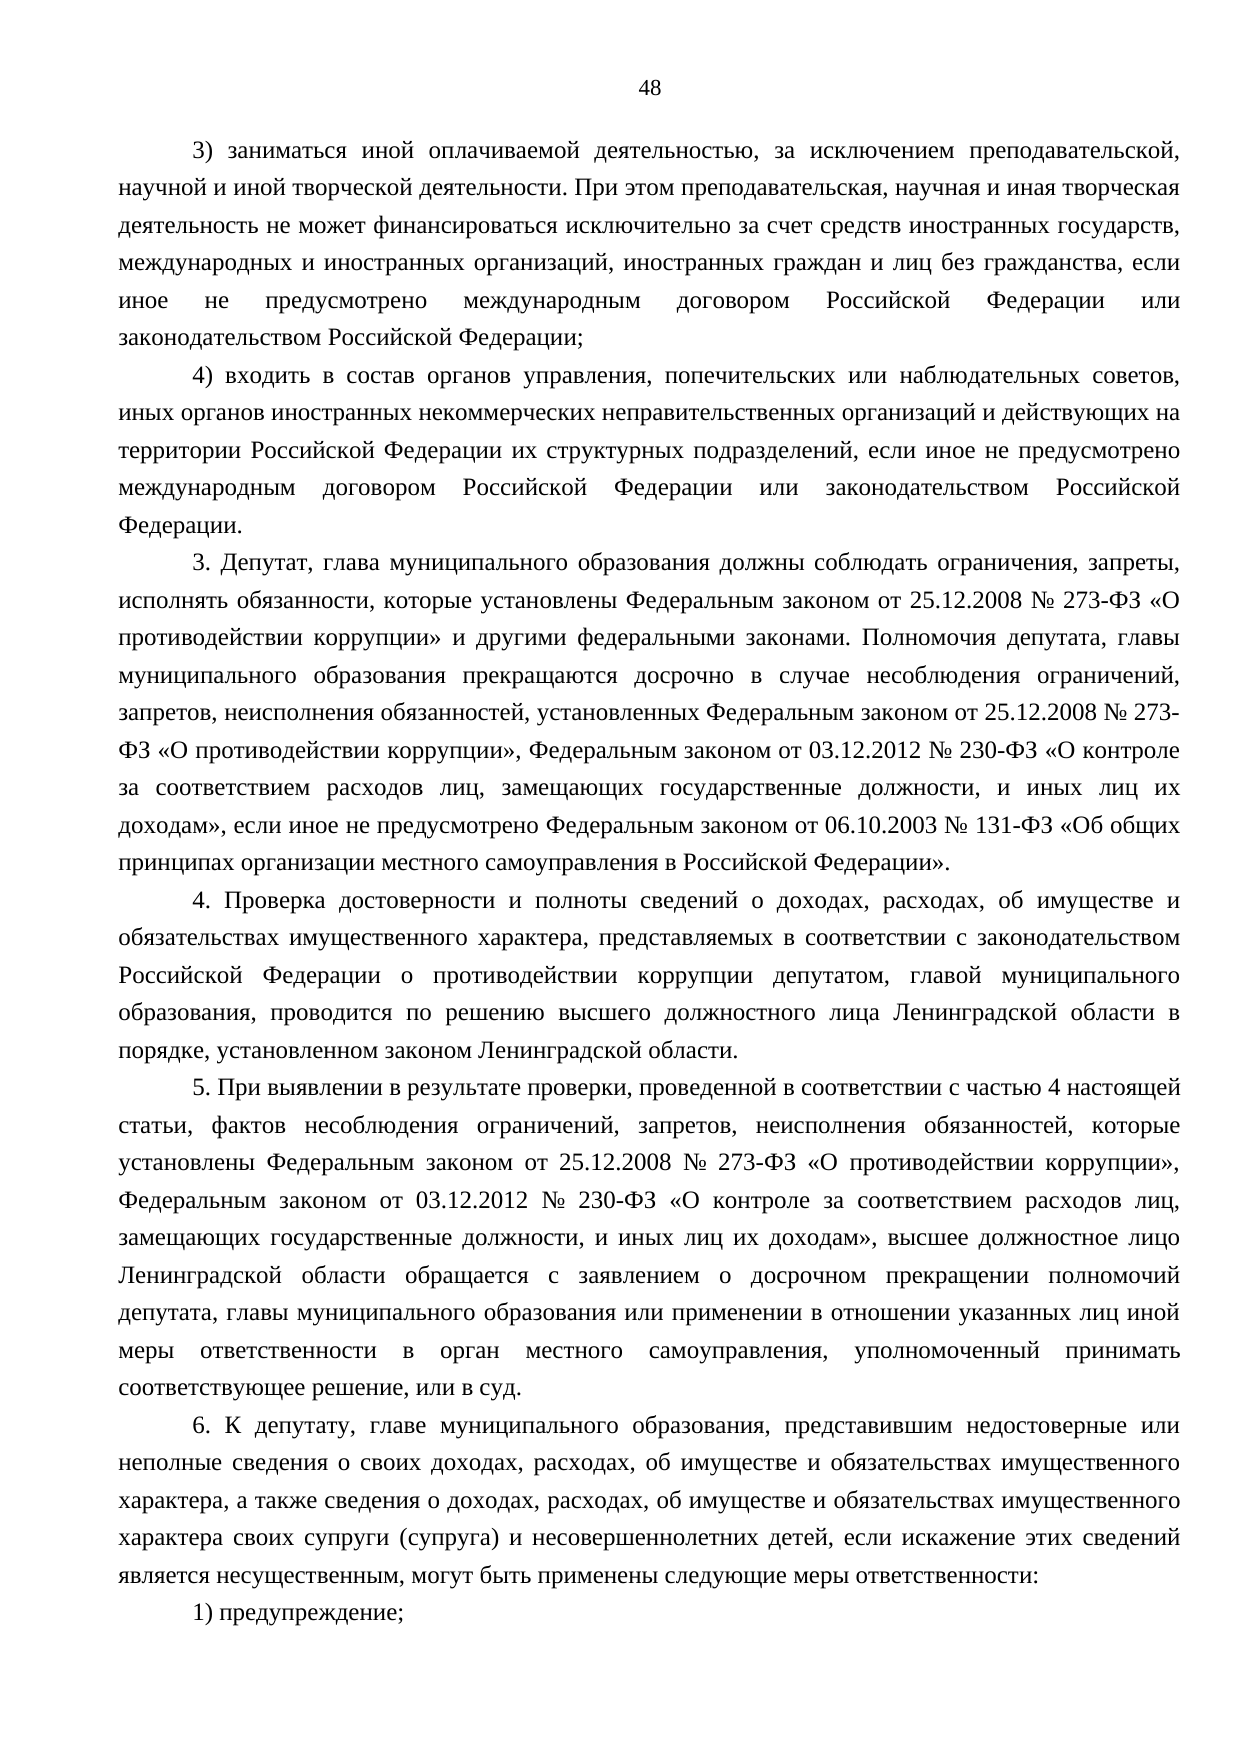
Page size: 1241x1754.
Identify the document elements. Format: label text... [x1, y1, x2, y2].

text 5. При выявлении в результате проверки, проведенной в соответствии с частью 4 настоящей статьи, фактов несоблюдения ограничений, запретов, неисполнения обязанностей, которые установлены Федеральным законом от 25.12.2008 № 273-ФЗ «О противодействии коррупции», Федеральным законом от 03.12.2012 № 230-ФЗ «О контроле за соответствием расходов лиц, замещающих государственные должности, и иных лиц их доходам», высшее должностное лицо Ленинградской области обращается с заявлением о досрочном прекращении полномочий депутата, главы муниципального образования или применении в отношении указанных лиц иной меры ответственности в орган местного самоуправления, уполномоченный принимать соответствующее решение, или в суд. [118, 1066, 1181, 1403]
text 4. Проверка достоверности и полноты сведений о доходах, расходах, об имуществе и обязательствах имущественного характера, представляемых в соответствии с законодательством Российской Федерации о противодействии коррупции депутатом, главой муниципального образования, проводится по решению высшего должностного лица Ленинградской области в порядке, установленном законом Ленинградской области. [118, 878, 1181, 1066]
text 4) входить в состав органов управления, попечительских или наблюдательных советов, иных органов иностранных некоммерческих неправительственных организаций и действующих на территории Российской Федерации их структурных подразделений, если иное не предусмотрено международным договором Российской Федерации или законодательством Российской Федерации. [118, 353, 1181, 541]
text 6. К депутату, главе муниципального образования, представившим недостоверные или неполные сведения о своих доходах, расходах, об имуществе и обязательствах имущественного характера, а также сведения о доходах, расходах, об имуществе и обязательствах имущественного характера своих супруги (супруга) и несовершеннолетних детей, если искажение этих сведений является несущественным, могут быть применены следующие меры ответственности: [118, 1403, 1181, 1591]
text 3. Депутат, глава муниципального образования должны соблюдать ограничения, запреты, исполнять обязанности, которые установлены Федеральным законом от 25.12.2008 № 273-ФЗ «О противодействии коррупции» и другими федеральными законами. Полномочия депутата, главы муниципального образования прекращаются досрочно в случае несоблюдения ограничений, запретов, неисполнения обязанностей, установленных Федеральным законом от 25.12.2008 № 273-ФЗ «О противодействии коррупции», Федеральным законом от 03.12.2012 № 230-ФЗ «О контроле за соответствием расходов лиц, замещающих государственные должности, и иных лиц их доходам», если иное не предусмотрено Федеральным законом от 06.10.2003 № 131-ФЗ «Об общих принципах организации местного самоуправления в Российской Федерации». [118, 541, 1181, 878]
text 3) заниматься иной оплачиваемой деятельностью, за исключением преподавательской, научной и иной творческой деятельности. При этом преподавательская, научная и иная творческая деятельность не может финансироваться исключительно за счет средств иностранных государств, международных и иностранных организаций, иностранных граждан и лиц без гражданства, если иное не предусмотрено международным договором Российской Федерации или законодательством Российской Федерации; [118, 128, 1181, 353]
text 1) предупреждение; [118, 1591, 1181, 1628]
